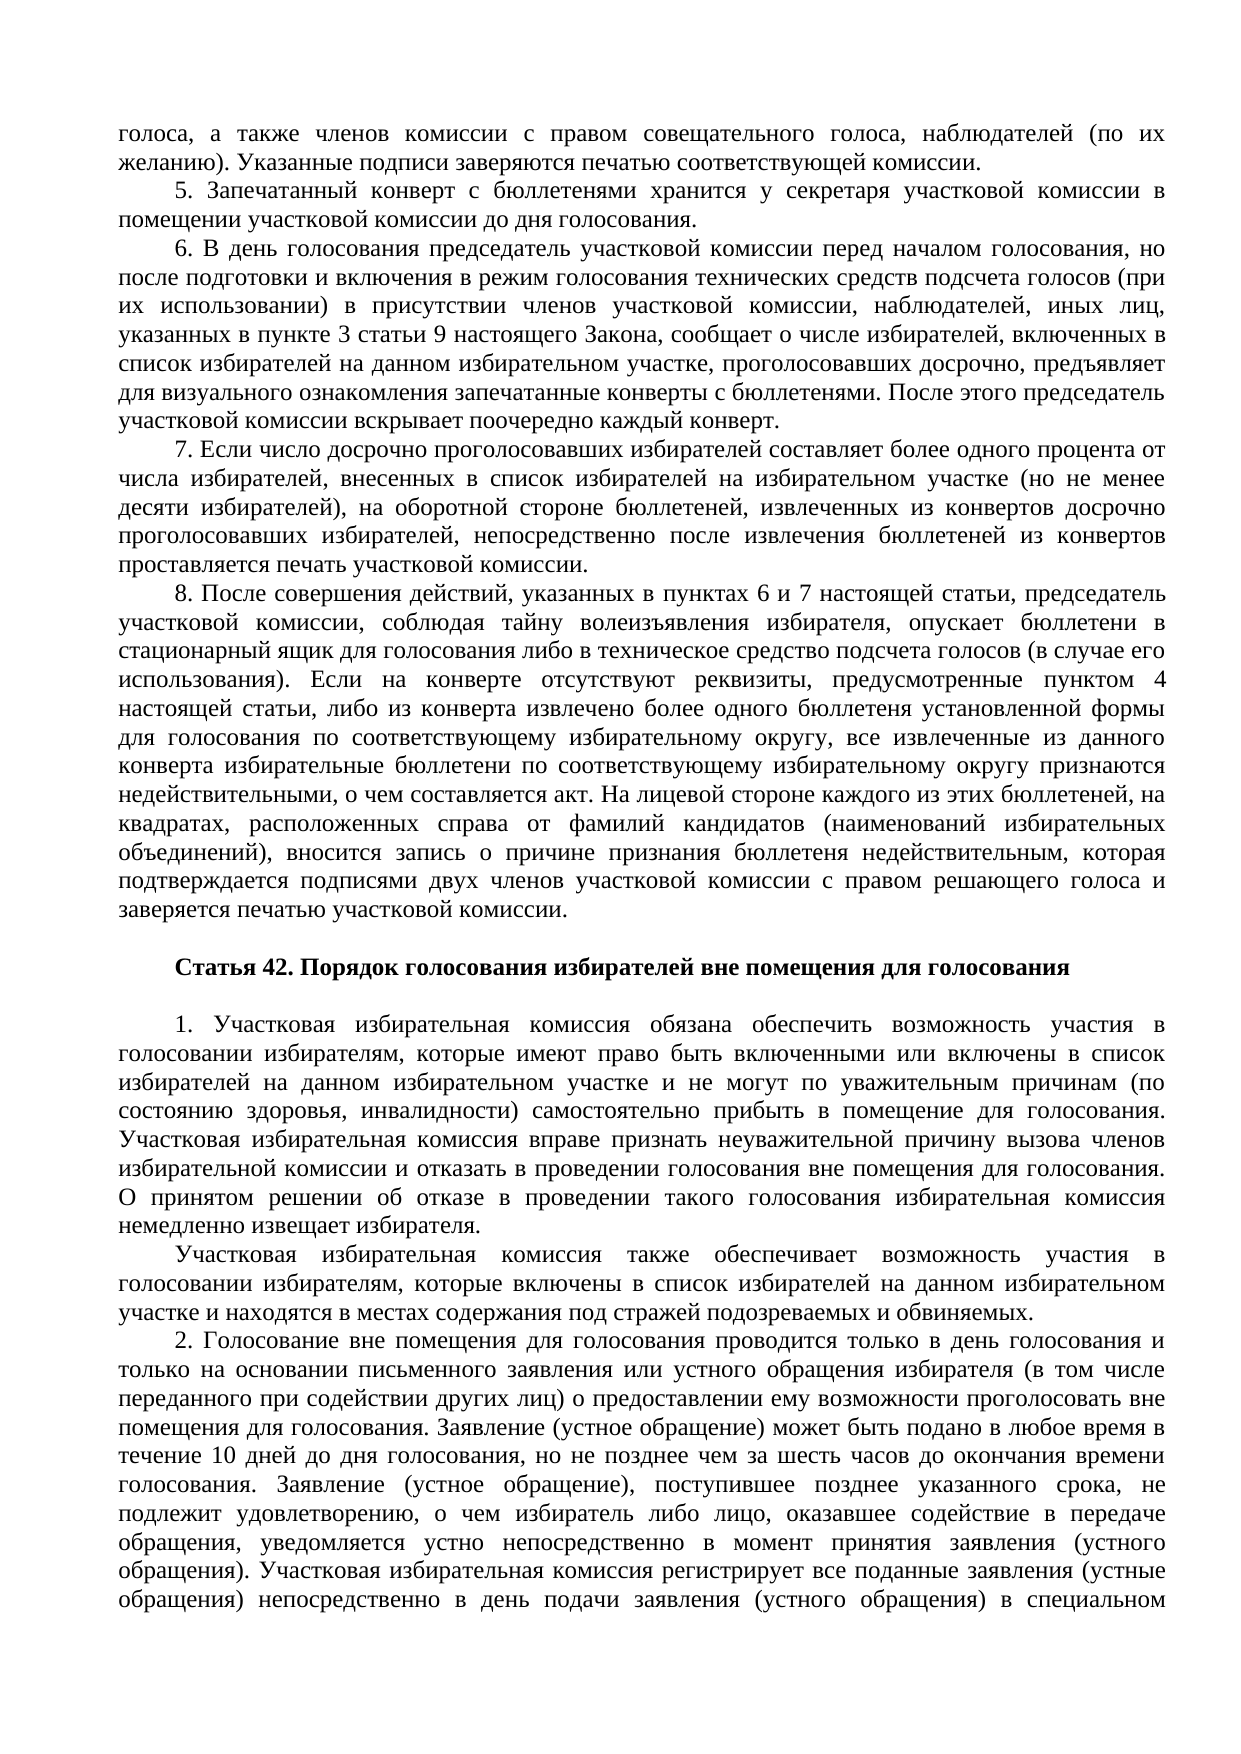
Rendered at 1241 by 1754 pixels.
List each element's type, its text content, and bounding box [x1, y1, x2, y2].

text 7. Если число досрочно проголосовавших избирателей составляет более одного процента от числа избирателей, внесенных в список избирателей на избирательном участке (но не менее десяти избирателей), на оборотной стороне бюллетеней, извлеченных из конвертов досрочно проголосовавших избирателей, непосредственно после извлечения бюллетеней из конвертов проставляется печать участковой комиссии. [118, 434, 1167, 578]
text Участковая избирательная комиссия также обеспечивает возможность участия в голосовании избирателям, которые включены в список избирателей на данном избирательном участке и находятся в местах содержания под стражей подозреваемых и обвиняемых. [118, 1239, 1167, 1326]
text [118, 1326, 1167, 1613]
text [118, 118, 1167, 176]
text 5. Запечатанный конверт с бюллетенями хранится у секретаря участковой комиссии в помещении участковой комиссии до дня голосования. [118, 176, 1167, 233]
text 6. В день голосования председатель участковой комиссии перед началом голосования, но после подготовки и включения в режим голосования технических средств подсчета голосов (при их использовании) в присутствии членов участковой комиссии, наблюдателей, иных лиц, указанных в пункте 3 статьи 9 настоящего Закона, сообщает о числе избирателей, включенных в список избирателей на данном избирательном участке, проголосовавших досрочно, предъявляет для визуального ознакомления запечатанные конверты с бюллетенями. После этого председатель участковой комиссии вскрывает поочередно каждый конверт. [118, 233, 1167, 434]
text Статья 42. Порядок голосования избирателей вне помещения для голосования [118, 952, 1167, 981]
text 1. Участковая избирательная комиссия обязана обеспечить возможность участия в голосовании избирателям, которые имеют право быть включенными или включены в список избирателей на данном избирательном участке и не могут по уважительным причинам (по состоянию здоровья, инвалидности) самостоятельно прибыть в помещение для голосования. Участковая избирательная комиссия вправе признать неуважительной причину вызова членов избирательной комиссии и отказать в проведении голосования вне помещения для голосования. О принятом решении об отказе в проведении такого голосования избирательная комиссия немедленно извещает избирателя. [118, 1009, 1167, 1239]
text 8. После совершения действий, указанных в пунктах 6 и 7 настоящей статьи, председатель участковой комиссии, соблюдая тайну волеизъявления избирателя, опускает бюллетени в стационарный ящик для голосования либо в техническое средство подсчета голосов (в случае его использования). Если на конверте отсутствуют реквизиты, предусмотренные пунктом 4 настоящей статьи, либо из конверта извлечено более одного бюллетеня установленной формы для голосования по соответствующему избирательному округу, все извлеченные из данного конверта избирательные бюллетени по соответствующему избирательному округу признаются недействительными, о чем составляется акт. На лицевой стороне каждого из этих бюллетеней, на квадратах, расположенных справа от фамилий кандидатов (наименований избирательных объединений), вносится запись о причине признания бюллетеня недействительным, которая подтверждается подписями двух членов участковой комиссии с правом решающего голоса и заверяется печатью участковой комиссии. [118, 578, 1167, 923]
